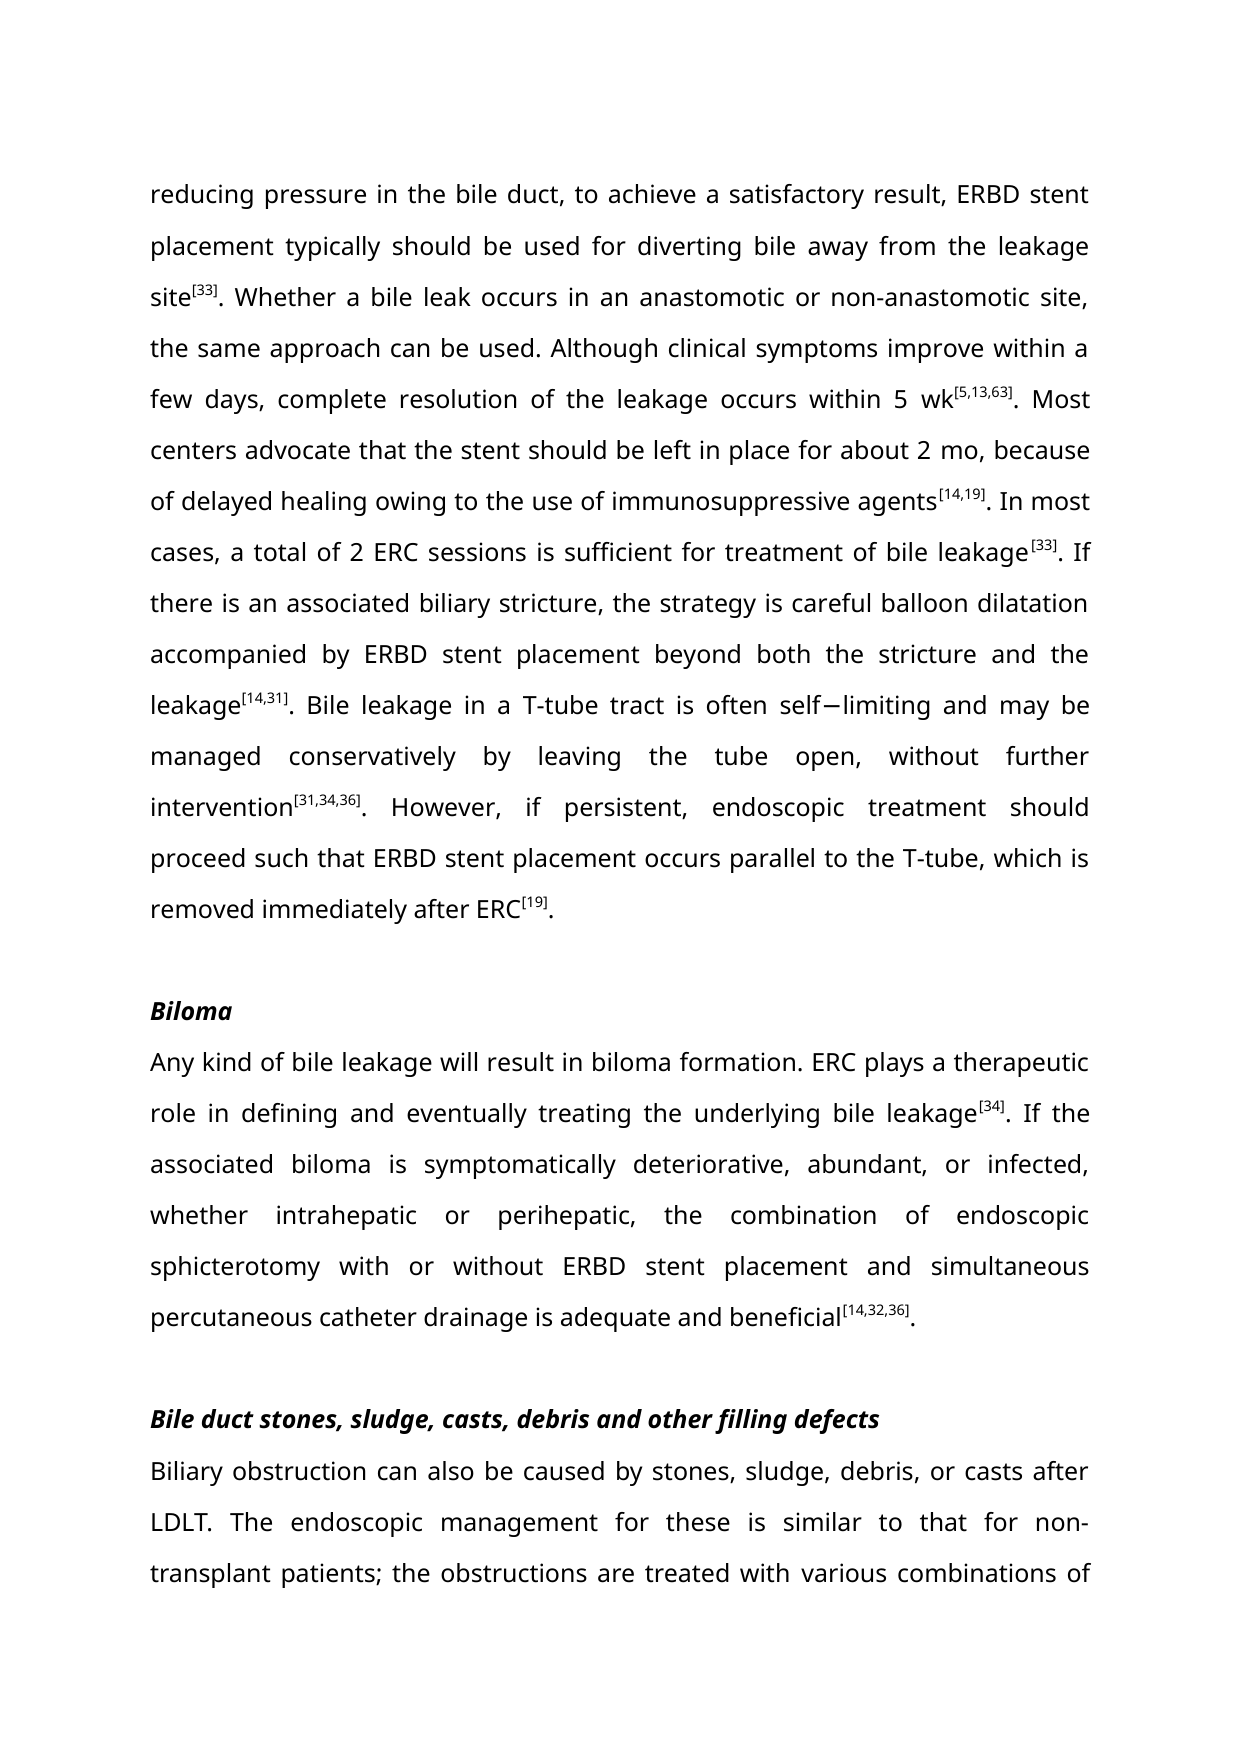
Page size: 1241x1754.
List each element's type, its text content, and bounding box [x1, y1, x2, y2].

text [150, 177, 1090, 926]
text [150, 1453, 1090, 1589]
text Any kind of bile leakage will result in biloma formation. ERC plays a therapeutic role in defining and eventually treating the underlying bile leakage[34]. If the associated biloma is symptomatically deteriorative, abundant, or infected, whether intrahepatic or perihepatic, the combination of endoscopic sphicterotomy with or without ERBD stent placement and simultaneous percutaneous catheter drainage is adequate and beneficial[14,32,36]. [150, 1045, 1090, 1334]
text Biloma [150, 994, 1090, 1028]
text Bile duct stones, sludge, casts, debris and other filling defects [150, 1402, 1090, 1436]
